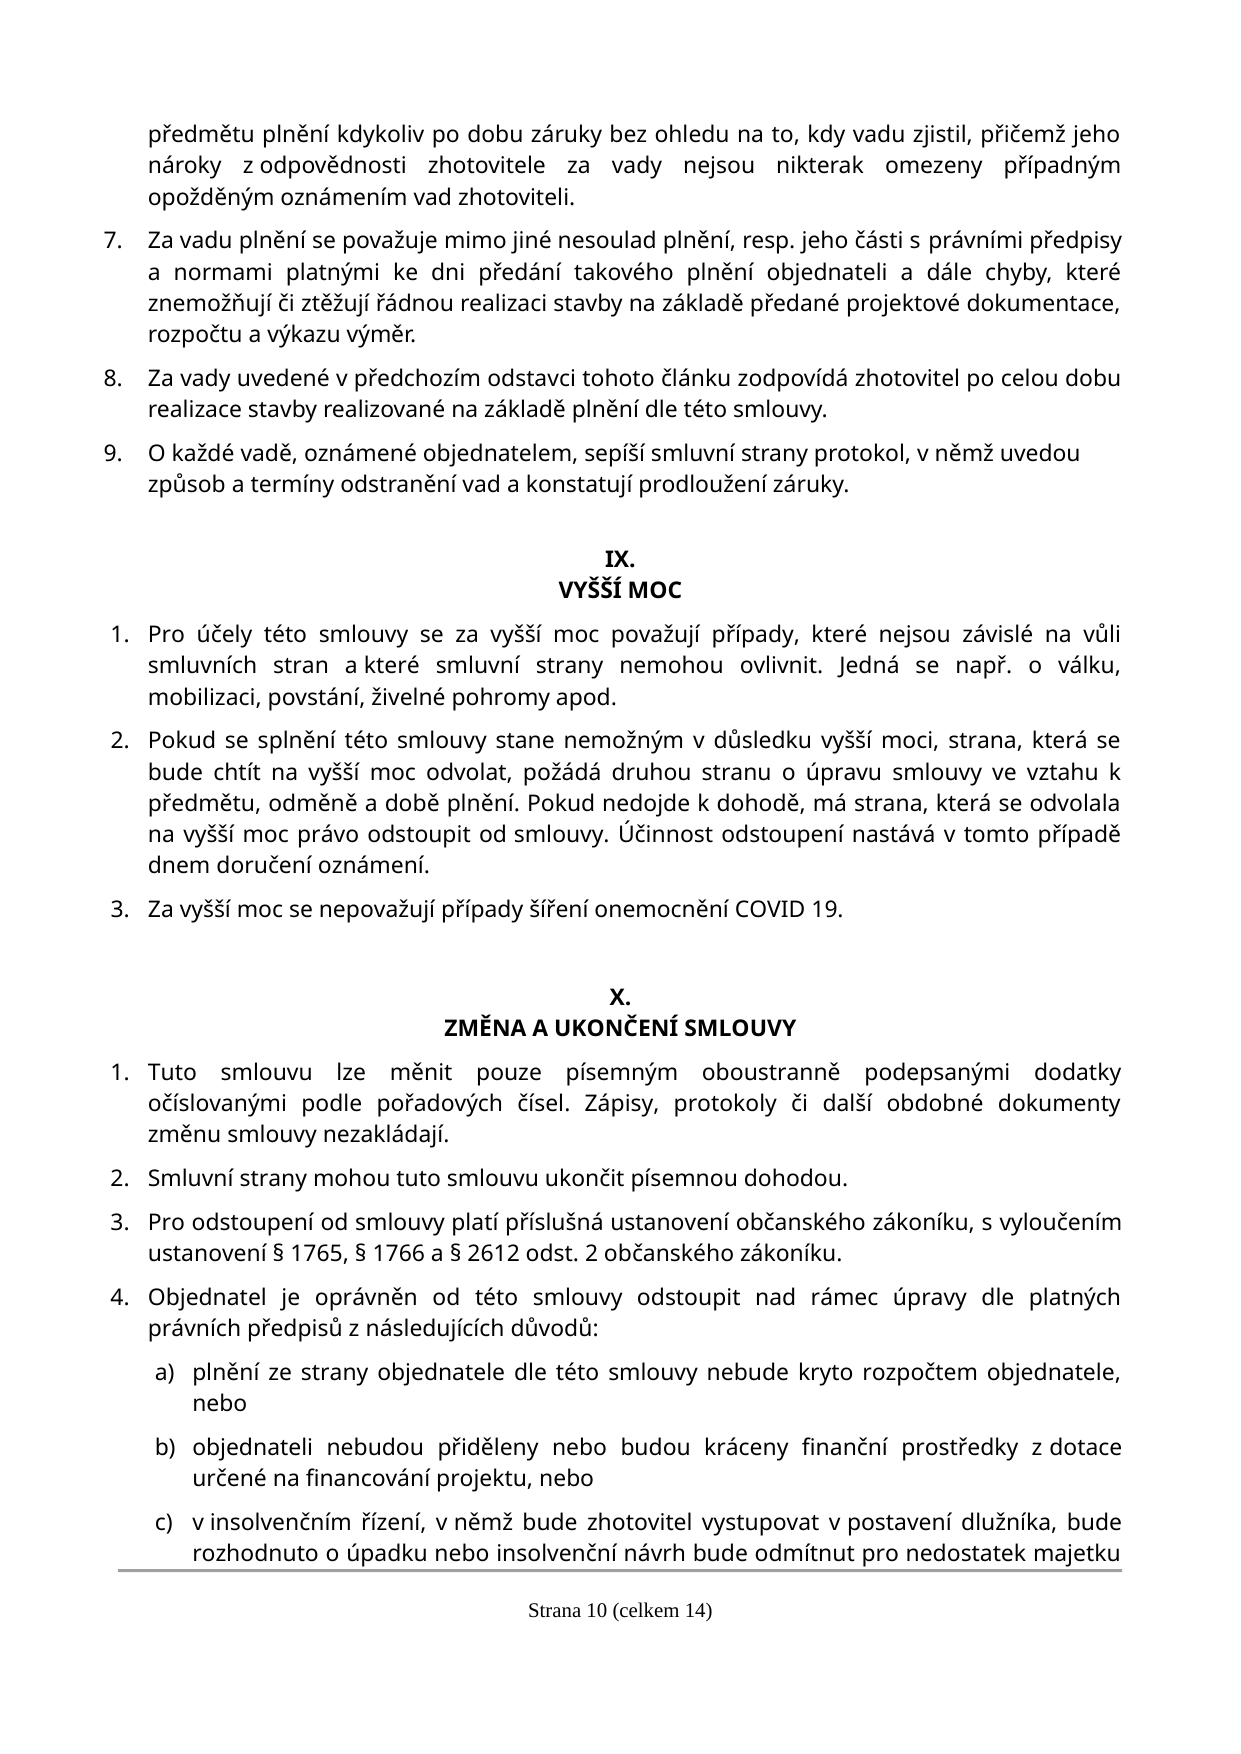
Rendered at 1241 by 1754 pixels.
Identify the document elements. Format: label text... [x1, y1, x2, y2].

text ZMĚNA A UKONČENÍ SMLOUVY [118, 1012, 1122, 1043]
list Pokud se splnění této smlouvy stane nemožným v důsledku vyšší moci, strana, která se bude chtít na vyšší moc odvolat, požádá druhou stranu o úpravu smlouvy ve vztahu k předmětu, odměně a době plnění. Pokud nedojde k dohodě, má strana, která se odvolala na vyšší moc právo odstoupit od smlouvy. Účinnost odstoupení nastává v tomto případě dnem doručení oznámení. [110, 724, 1122, 881]
list Za vady uvedené v předchozím odstavci tohoto článku zodpovídá zhotovitel po celou dobu realizace stavby realizované na základě plnění dle této smlouvy. [103, 362, 1122, 424]
list Pro účely této smlouvy se za vyšší moc považují případy, které nejsou závislé na vůli smluvních stran a které smluvní strany nemohou ovlivnit. Jedná se např. o válku, mobilizaci, povstání, živelné pohromy apod. [110, 618, 1122, 712]
list Za vadu plnění se považuje mimo jiné nesoulad plnění, resp. jeho části s právními předpisy a normami platnými ke dni předání takového plnění objednateli a dále chyby, které znemožňují či ztěžují řádnou realizaci stavby na základě předané projektové dokumentace, rozpočtu a výkazu výměr. [103, 224, 1122, 349]
list Smluvní strany mohou tuto smlouvu ukončit písemnou dohodou. [110, 1162, 1122, 1193]
text VYŠŠÍ MOC [118, 574, 1122, 606]
text X. [118, 981, 1122, 1012]
list O každé vadě, oznámené objednatelem, sepíší smluvní strany protokol, v němž uvedou způsob a termíny odstranění vad a konstatují prodloužení záruky. [103, 437, 1122, 499]
text IX. [118, 543, 1122, 574]
list Pro odstoupení od smlouvy platí příslušná ustanovení občanského zákoníku, s vyloučením ustanovení § 1765, § 1766 a § 2612 odst. 2 občanského zákoníku. [110, 1206, 1122, 1268]
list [103, 118, 1122, 212]
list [154, 1506, 1122, 1568]
list objednateli nebudou přiděleny nebo budou kráceny finanční prostředky z dotace určené na financování projektu, nebo [154, 1431, 1122, 1493]
list plnění ze strany objednatele dle této smlouvy nebude kryto rozpočtem objednatele, nebo [154, 1356, 1122, 1418]
list Tuto smlouvu lze měnit pouze písemným oboustranně podepsanými dodatky očíslovanými podle pořadových čísel. Zápisy, protokoly či další obdobné dokumenty změnu smlouvy nezakládají. [110, 1056, 1122, 1149]
list Objednatel je oprávněn od této smlouvy odstoupit nad rámec úpravy dle platných právních předpisů z následujících důvodů: [110, 1281, 1122, 1343]
list Za vyšší moc se nepovažují případy šíření onemocnění COVID 19. [110, 893, 1122, 924]
